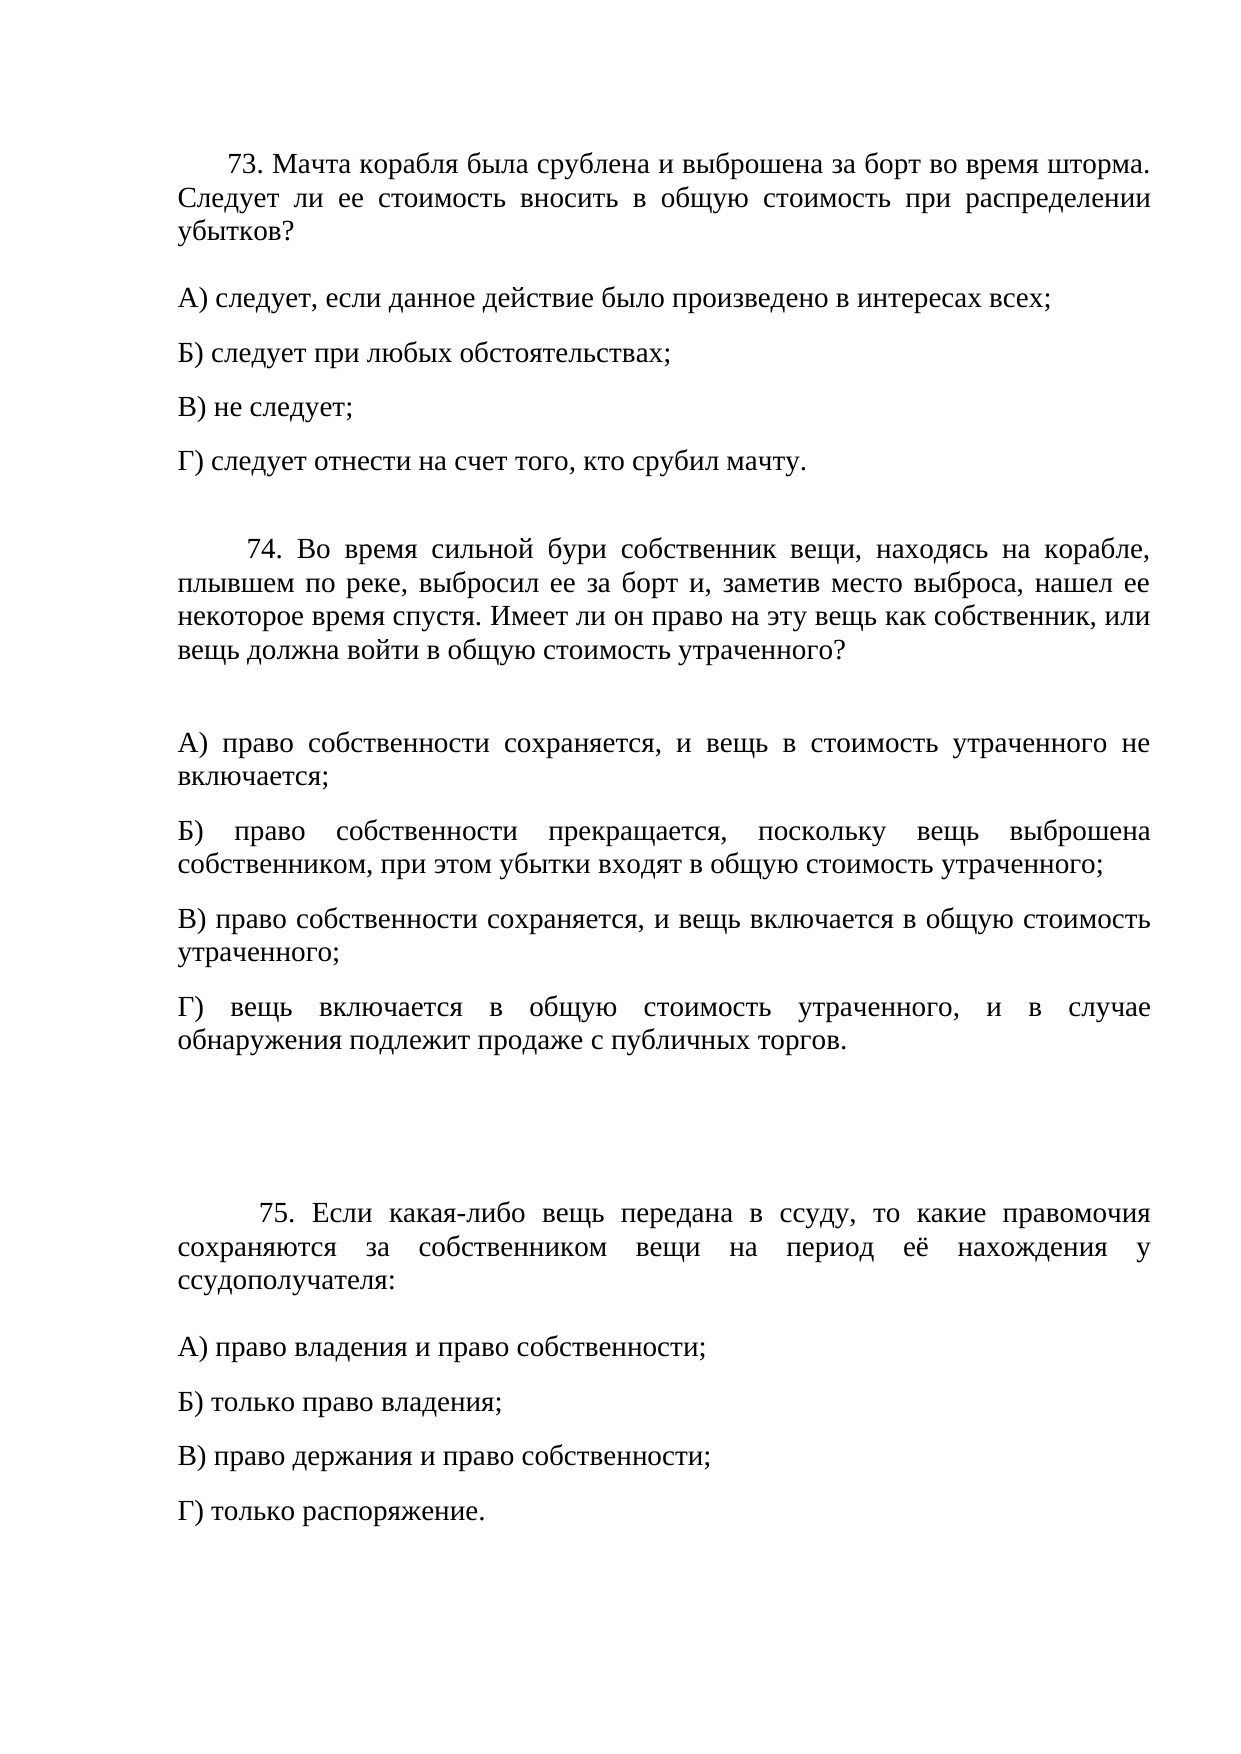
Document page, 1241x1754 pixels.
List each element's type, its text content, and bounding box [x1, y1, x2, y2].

text 74. Во время сильной бури собственник вещи, находясь на корабле, плывшем по реке, выбросил ее за борт и, заметив место выброса, нашел ее некоторое время спустя. Имеет ли он право на эту вещь как собственник, или вещь должна войти в общую стоимость утраченного? [177, 531, 1152, 666]
text Г) вещь включается в общую стоимость утраченного, и в случае обнаружения подлежит продаже с публичных торгов. [177, 989, 1152, 1056]
text Г) следует отнести на счет того, кто срубил мачту. [177, 443, 1152, 477]
text Г) только распоряжение. [177, 1493, 1152, 1526]
text А) следует, если данное действие было произведено в интересах всех; [177, 280, 1152, 314]
text А) право владения и право собственности; [177, 1329, 1152, 1363]
text В) не следует; [177, 389, 1152, 423]
text В) право собственности сохраняется, и вещь включается в общую стоимость утраченного; [177, 901, 1152, 968]
text В) право держания и право собственности; [177, 1438, 1152, 1472]
text Б) право собственности прекращается, поскольку вещь выброшена собственником, при этом убытки входят в общую стоимость утраченного; [177, 813, 1152, 880]
text А) право собственности сохраняется, и вещь в стоимость утраченного не включается; [177, 725, 1152, 792]
text Б) только право владения; [177, 1384, 1152, 1417]
text Б) следует при любых обстоятельствах; [177, 335, 1152, 368]
text 75. Если какая-либо вещь передана в ссуду, то какие правомочия сохраняются за собственником вещи на период её нахождения у ссудополучателя: [177, 1195, 1152, 1296]
text 73. Мачта корабля была срублена и выброшена за борт во время шторма. Следует ли ее стоимость вносить в общую стоимость при распределении убытков? [177, 146, 1152, 247]
